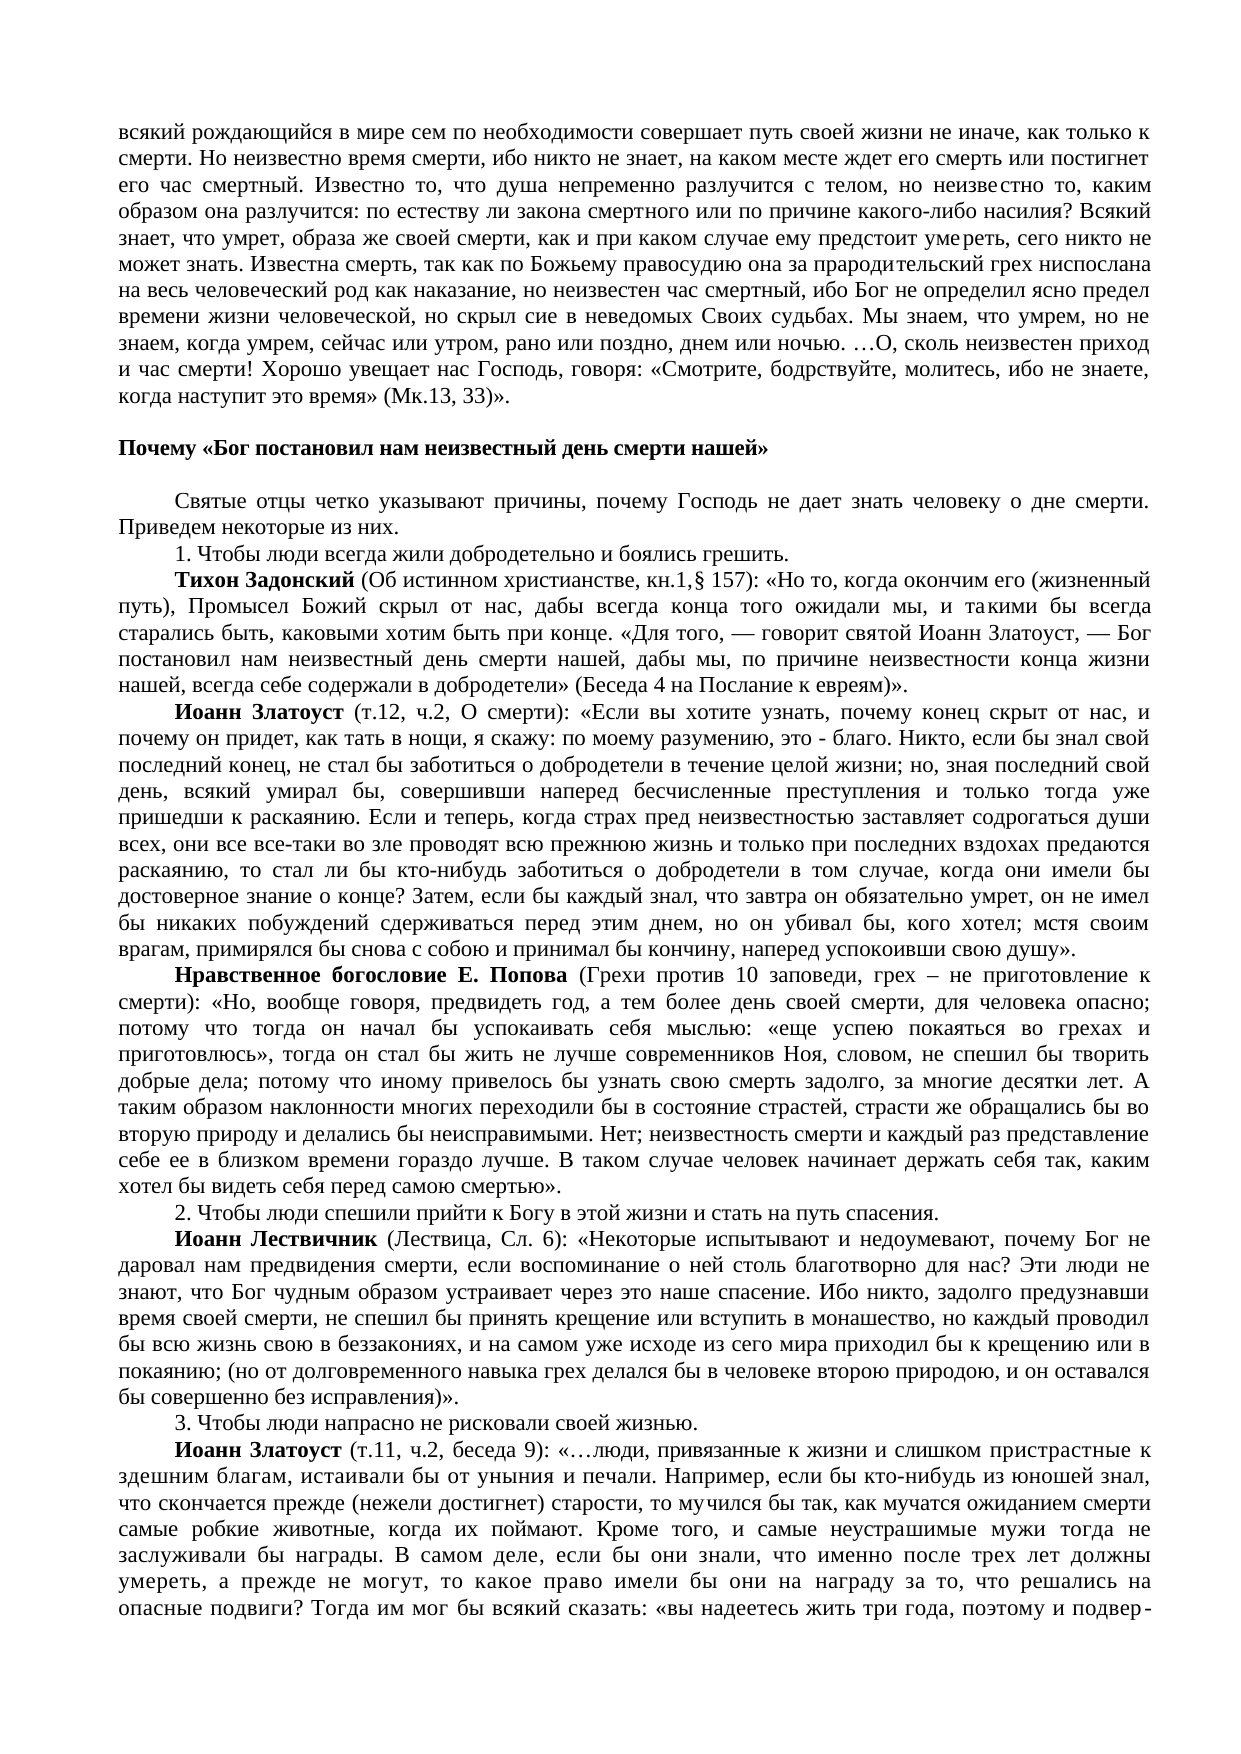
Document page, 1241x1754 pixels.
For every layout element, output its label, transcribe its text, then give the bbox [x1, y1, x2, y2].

text Тихон Задонский (Об истинном христианстве, кн.1,§ 157): «Но то, когда окончим его (жизненный путь), Промысел Божий скрыл от нас, дабы всегда конца того ожидали мы, и такими бы всегда старались быть, каковыми хотим быть при конце. «Для того, — говорит святой Иоанн Златоуст, — Бог постановил нам неизвестный день смерти нашей, дабы мы, по причине неизвестности конца жизни нашей, всегда себе содержали в добродетели» (Беседа 4 на Послание к евреям)». [118, 566, 1152, 698]
text 3. Чтобы люди напрасно не рисковали своей жизнью. [118, 1409, 1152, 1436]
text 1. Чтобы люди всегда жили добродетельно и боялись грешить. [118, 540, 1152, 566]
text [118, 118, 1152, 408]
text Нравственное богословие Е. Попова (Грехи против 10 заповеди, грех – не приготовление к смерти): «Но, вообще говоря, предвидеть год, а тем более день своей смерти, для человека опасно; потому что тогда он начал бы успокаивать себя мыслью: «еще успею покаяться во грехах и приготовлюсь», тогда он стал бы жить не лучше современников Ноя, словом, не спешил бы творить добрые дела; потому что иному привелось бы узнать свою смерть задолго, за многие десятки лет. А таким образом наклонности многих переходили бы в состояние страстей, страсти же обращались бы во вторую природу и делались бы неисправимыми. Нет; неизвестность смерти и каждый раз представление себе ее в близком времени гораздо лучше. В таком случае человек начинает держать себя так, каким хотел бы видеть себя перед самою смертью». [118, 961, 1152, 1199]
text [118, 1436, 1152, 1620]
subtitle Почему «Бог постановил нам неизвестный день смерти нашей» [118, 434, 1152, 461]
text 2. Чтобы люди спешили прийти к Богу в этой жизни и стать на путь спасения. [118, 1199, 1152, 1225]
text Иоанн Златоуст (т.12, ч.2, О смерти): «Если вы хотите узнать, почему конец скрыт от нас, и почему он придет, как тать в нощи, я скажу: по моему разумению, это - благо. Никто, если бы знал свой последний конец, не стал бы заботиться о добродетели в течение целой жизни; но, зная последний свой день, всякий умирал бы, совершивши наперед бесчисленные преступления и только тогда уже пришедши к раскаянию. Если и теперь, когда страх пред неизвестностью заставляет содрогаться души всех, они все все-таки во зле проводят всю прежнюю жизнь и только при последних вздохах предаются раскаянию, то стал ли бы кто-нибудь заботиться о добродетели в том случае, когда они имели бы достоверное знание о конце? Затем, если бы каждый знал, что завтра он обязательно умрет, он не имел бы никаких побуждений сдерживаться перед этим днем, но он убивал бы, кого хотел; мстя своим врагам, примирялся бы снова с собою и принимал бы кончину, наперед успокоивши свою душу». [118, 698, 1152, 961]
text Иоанн Лествичник (Лествица, Сл. 6): «Некоторые испытывают и недоумевают, почему Бог не даровал нам предвидения смерти, если воспоминание о ней столь благотворно для нас? Эти люди не знают, что Бог чудным образом устраивает через это наше спасение. Ибо никто, задолго предузнавши время своей смерти, не спешил бы принять крещение или вступить в монашество, но каждый проводил бы всю жизнь свою в беззакониях, и на самом уже исходе из сего мира приходил бы к крещению или в покаянию; (но от долговременного навыка грех делался бы в человеке второю природою, и он оставался бы совершенно без исправления)». [118, 1225, 1152, 1409]
text Святые отцы четко указывают причины, почему Господь не дает знать человеку о дне смерти. Приведем некоторые из них. [118, 487, 1152, 540]
